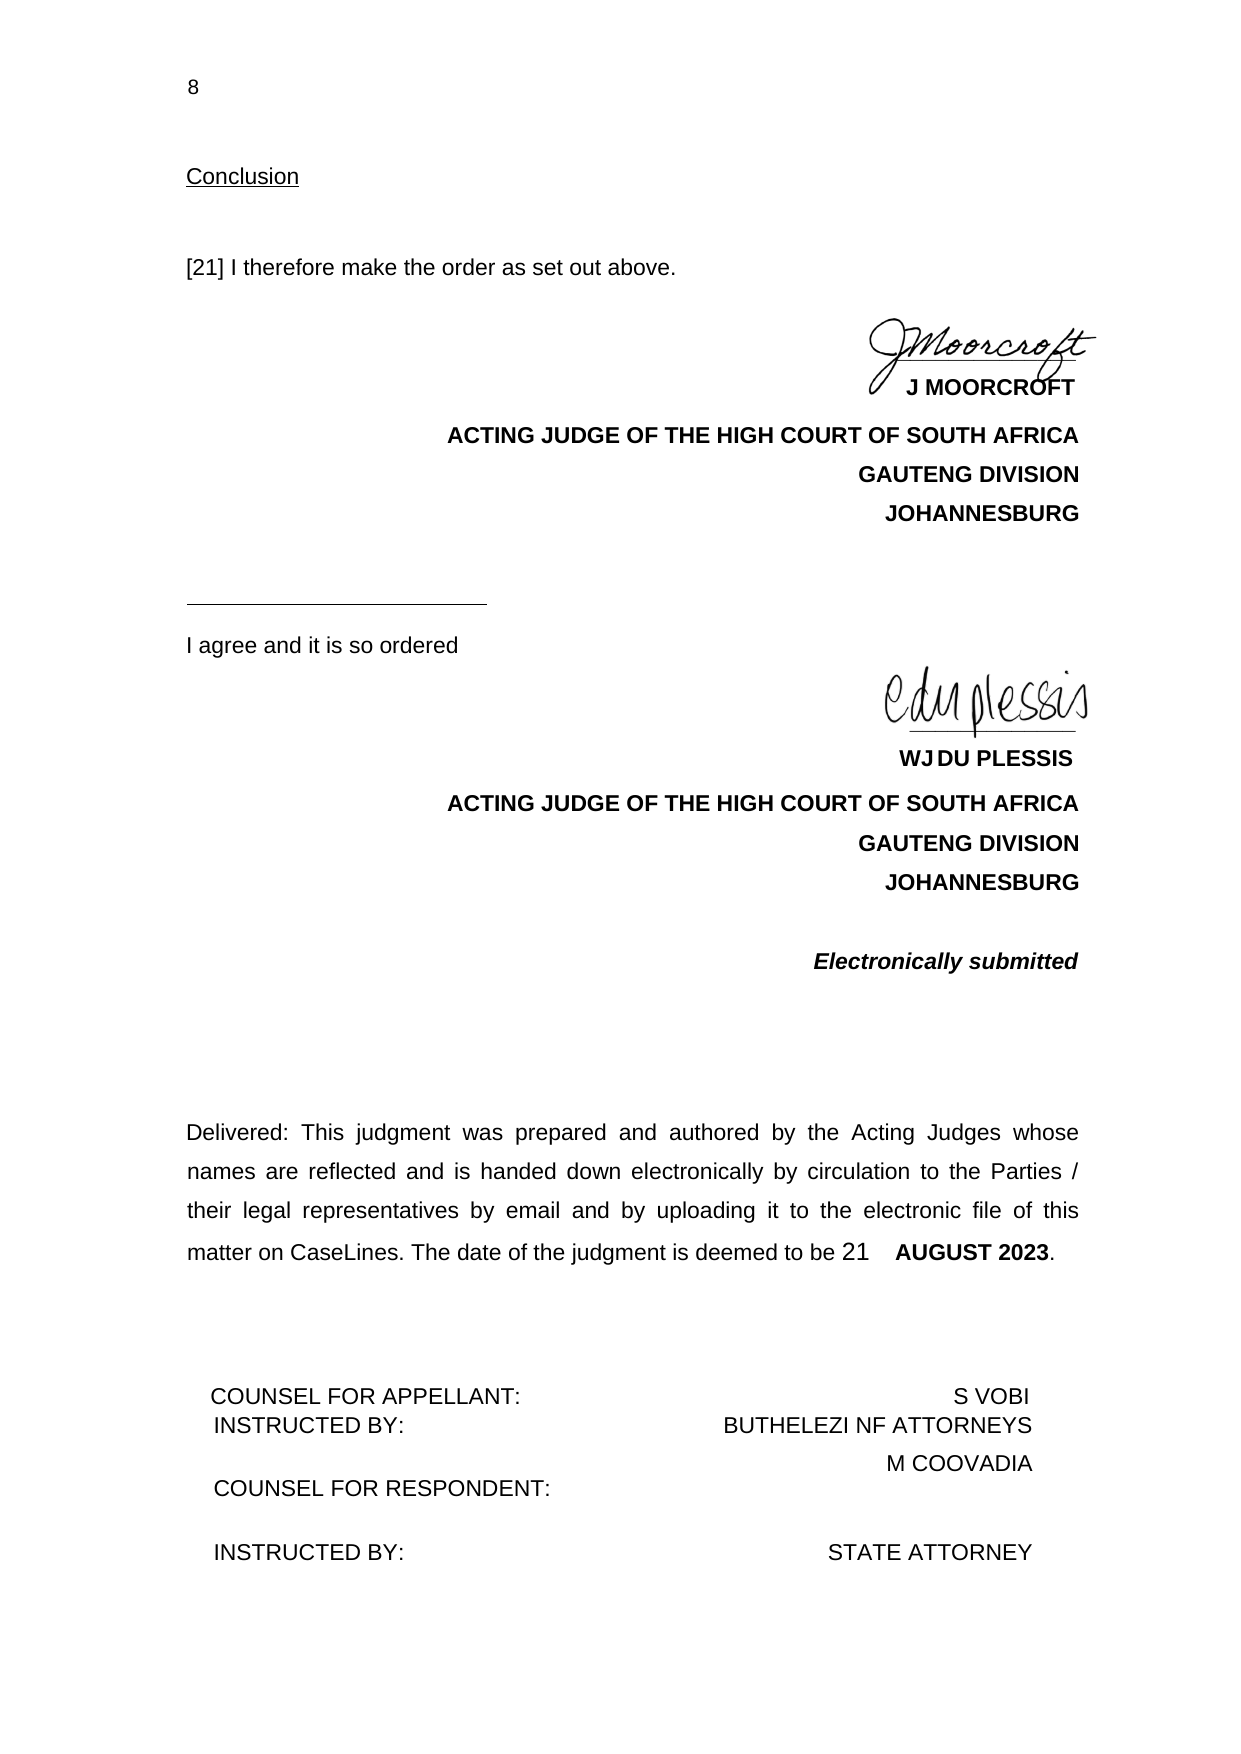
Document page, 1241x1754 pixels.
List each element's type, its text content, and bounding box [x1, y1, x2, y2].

table_cell M COOVADIA [723, 1450, 1084, 1528]
table_header BUTHELEZI NF ATTORNEYS [723, 1412, 1084, 1450]
text I agree and it is so ordered [186, 632, 1079, 658]
text ACTING JUDGE OF THE HIGH COURT OF SOUTH AFRICA [187, 422, 1079, 448]
text ACTING JUDGE OF THE HIGH COURT OF SOUTH AFRICA [187, 790, 1079, 817]
text GAUTENG DIVISION [187, 461, 1079, 487]
table_cell INSTRUCTED BY: [187, 1528, 723, 1579]
text [21] I therefore make the order as set out above. [186, 254, 1079, 280]
text JOHANNESBURG [187, 500, 1079, 527]
text Delivered: This judgment was prepared and authored by the Acting Judges whose names are reflected and is handed down electronically by circulation to the Parties / their legal representatives by email and by uploading it to the electronic file of this matter on CaseLines. The date of the judgment is deemed to be 21 AUGUST 2023. [186, 1119, 1079, 1266]
picture [879, 660, 1092, 743]
subtitle Conclusion [186, 163, 1084, 190]
table_cell COUNSEL FOR RESPONDENT: [187, 1450, 723, 1528]
table_cell STATE ATTORNEY [723, 1528, 1084, 1579]
text COUNSEL FOR APPELLANT: S VOBI [187, 1383, 1084, 1409]
picture [865, 282, 1100, 396]
text JOHANNESBURG [187, 869, 1079, 896]
text Electronically submitted [187, 948, 1078, 974]
text GAUTENG DIVISION [187, 830, 1079, 856]
table_header INSTRUCTED BY: [187, 1412, 723, 1450]
